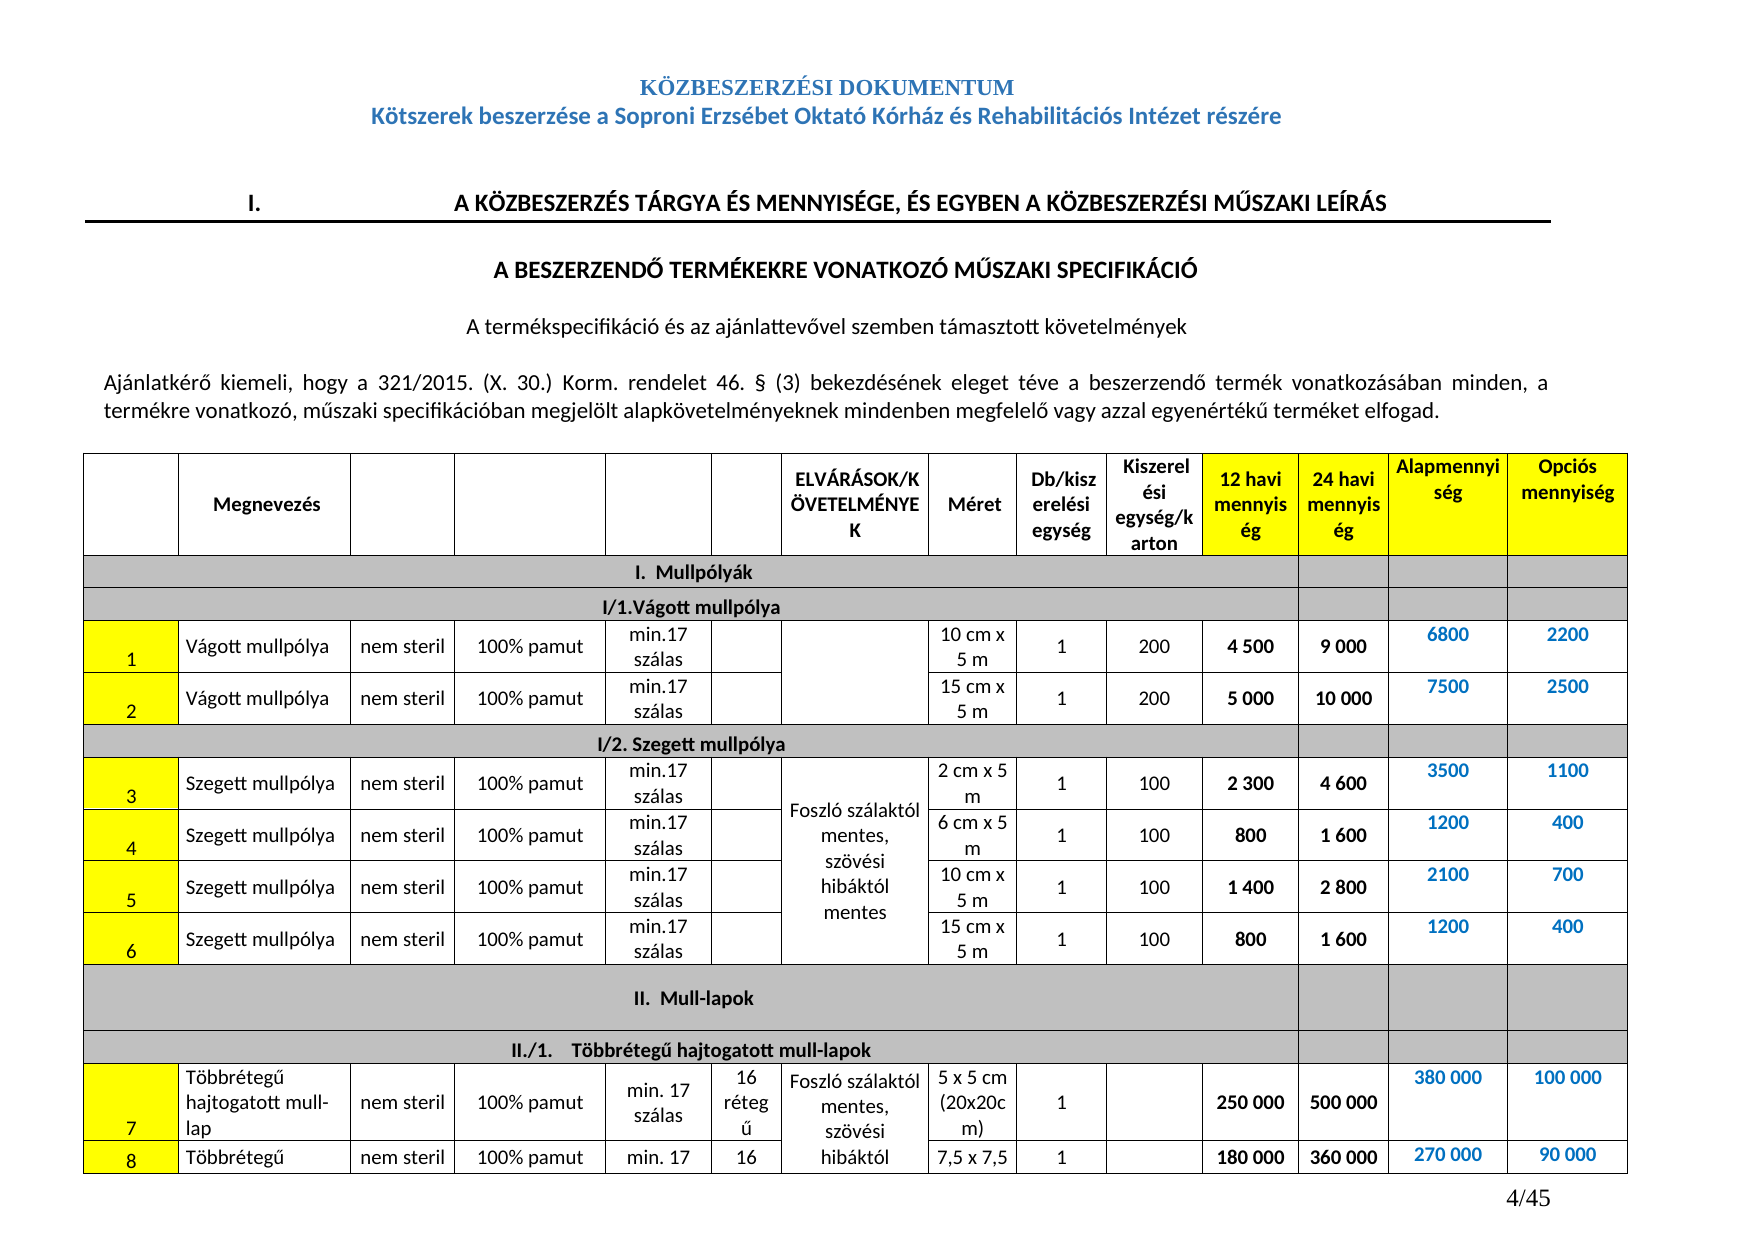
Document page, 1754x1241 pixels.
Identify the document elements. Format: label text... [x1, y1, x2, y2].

table_cell Foszló szálaktól mentes, szövési hibáktól mentes [782, 758, 928, 964]
table_cell 1 [1017, 913, 1106, 964]
table_cell 5 [84, 861, 178, 912]
table_cell Szegett mullpólya [179, 810, 350, 860]
table_cell 1 400 [1203, 861, 1298, 912]
table_cell 270 000 [1389, 1141, 1507, 1173]
table_cell Szegett mullpólya [179, 758, 350, 808]
table_cell [1389, 965, 1507, 1030]
table_header [455, 454, 605, 555]
table_cell nem steril [351, 810, 454, 860]
table_cell 2 cm x 5 m [929, 758, 1016, 808]
table_cell II. Mull-lapok [84, 965, 1298, 1030]
table_cell min. 17 szálas [606, 1141, 711, 1173]
table_cell 1 [1017, 1141, 1106, 1173]
table_cell [1389, 588, 1507, 620]
table_header [712, 454, 781, 555]
table_cell 500 000 [1299, 1064, 1388, 1140]
table_cell 250 000 [1203, 1064, 1298, 1140]
table_cell nem steril [351, 758, 454, 808]
table_header 12 havi mennyiség [1203, 454, 1298, 555]
table_cell min.17 szálas [606, 913, 711, 964]
table_cell 100 [1107, 913, 1202, 964]
table_cell [712, 810, 781, 860]
table_cell [1508, 556, 1627, 587]
table_header [351, 454, 454, 555]
table_cell min.17 szálas [606, 621, 711, 672]
table_cell [1299, 588, 1388, 620]
table_cell 100 [1107, 810, 1202, 860]
table_cell 200 [1107, 673, 1202, 724]
table_cell 700 [1508, 861, 1627, 912]
table_cell [1107, 1141, 1202, 1173]
table_cell Többrétegű hajtogatott mull-lap [179, 1064, 350, 1140]
table_cell 1200 [1389, 810, 1507, 860]
table_cell Szegett mullpólya [179, 861, 350, 912]
table_cell [712, 673, 781, 724]
table_cell 9 000 [1299, 621, 1388, 672]
table_cell 1 [1017, 810, 1106, 860]
table_cell Vágott mullpólya [179, 621, 350, 672]
table_cell min.17 szálas [606, 673, 711, 724]
text A BESZERZENDŐ TERMÉKEKRE VONATKOZÓ MŰSZAKI SPECIFIKÁCIÓ [141, 254, 1551, 284]
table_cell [179, 1141, 350, 1173]
table_cell 16 rétegű [712, 1141, 781, 1173]
text A termékspecifikáció és az ajánlattevővel szemben támasztott követelmények [103, 312, 1551, 340]
table_cell 8 [84, 1141, 178, 1173]
table_cell 100 [1107, 758, 1202, 808]
table_header Db/kiszerelési egység [1017, 454, 1106, 555]
table_cell [1389, 725, 1507, 757]
table_cell nem steril [351, 1064, 454, 1140]
table_cell I. Mullpólyák [84, 556, 1298, 587]
table_cell [712, 861, 781, 912]
table_cell nem steril [351, 1141, 454, 1173]
table_cell Szegett mullpólya [179, 913, 350, 964]
text Ajánlatkérő kiemeli, hogy a 321/2015. (X. 30.) Korm. rendelet 46. § (3) bekezdésének eleget téve a beszerzendő termék vonatkozásában minden, a termékre vonatkozó, műszaki specifikációban megjelölt alapkövetelményeknek mindenben megfelelő vagy azzal egyenértékű terméket elfogad. [103, 368, 1551, 424]
table_cell 2 800 [1299, 861, 1388, 912]
table_cell 360 000 [1299, 1141, 1388, 1173]
table_cell 1 [84, 621, 178, 672]
table_cell 1 600 [1299, 913, 1388, 964]
table_header Megnevezés [179, 454, 350, 555]
table_header ELVÁRÁSOK/KÖVETELMÉNYEK [782, 454, 928, 555]
table_cell min. 17 szálas [606, 1064, 711, 1140]
table_cell 1200 [1389, 913, 1507, 964]
table_cell Vágott mullpólya [179, 673, 350, 724]
table_cell 100% pamut [455, 621, 605, 672]
table_cell 2 [84, 673, 178, 724]
table_cell [1389, 556, 1507, 587]
table_cell 400 [1508, 810, 1627, 860]
table_cell 800 [1203, 810, 1298, 860]
table_cell 1 [1017, 861, 1106, 912]
table_header Méret [929, 454, 1016, 555]
table_cell 90 000 [1508, 1141, 1627, 1173]
table_cell [1508, 1031, 1627, 1063]
table_header Opciós mennyiség [1508, 454, 1627, 555]
table_cell 100% pamut [455, 1141, 605, 1173]
table_cell 6800 [1389, 621, 1507, 672]
table_cell nem steril [351, 913, 454, 964]
table_cell [1299, 965, 1388, 1030]
table_cell 800 [1203, 913, 1298, 964]
table_cell [712, 621, 781, 672]
table_cell 100% pamut [455, 758, 605, 808]
table_cell nem steril [351, 861, 454, 912]
table_cell 1 [1017, 673, 1106, 724]
table_header Kiszerelési egység/karton [1107, 454, 1202, 555]
table_cell [1508, 725, 1627, 757]
table_cell 1 [1017, 1064, 1106, 1140]
table_cell 15 cm x 5 m [929, 673, 1016, 724]
table_cell 2200 [1508, 621, 1627, 672]
table_cell 5 000 [1203, 673, 1298, 724]
table_cell 100% pamut [455, 1064, 605, 1140]
table_cell 7500 [1389, 673, 1507, 724]
table_cell 3 [84, 758, 178, 808]
table_cell 10 cm x 5 m [929, 861, 1016, 912]
table_cell Foszló szálaktól mentes, szövési hibáktól mentes [782, 1064, 928, 1173]
table_cell 2100 [1389, 861, 1507, 912]
table_header Alapmennyiség [1389, 454, 1507, 555]
table_cell II./1. Többrétegű hajtogatott mull-lapok [84, 1031, 1298, 1063]
table_cell 4 600 [1299, 758, 1388, 808]
table_cell min.17 szálas [606, 758, 711, 808]
table_cell [1299, 1031, 1388, 1063]
table_cell 1 [1017, 621, 1106, 672]
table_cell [929, 1141, 1016, 1173]
table_cell 1100 [1508, 758, 1627, 808]
table_cell 6 cm x 5 m [929, 810, 1016, 860]
table_cell 10 000 [1299, 673, 1388, 724]
list A KÖZBESZERZÉS TÁRGYA ÉS MENNYISÉGE, ÉS EGYBEN A KÖZBESZERZÉSI MŰSZAKI LEÍRÁS [85, 188, 1551, 220]
table_cell 6 [84, 913, 178, 964]
table_cell 4 500 [1203, 621, 1298, 672]
table_header [606, 454, 711, 555]
table_cell [1508, 588, 1627, 620]
table_cell 380 000 [1389, 1064, 1507, 1140]
table_cell I/1.Vágott mullpólya [84, 588, 1298, 620]
table_cell 100 [1107, 861, 1202, 912]
table_cell 100 000 [1508, 1064, 1627, 1140]
table_cell 5 x 5 cm (20x20cm) [929, 1064, 1016, 1140]
table_cell I/2. Szegett mullpólya [84, 725, 1298, 757]
table_cell min.17 szálas [606, 810, 711, 860]
table_cell min.17 szálas [606, 861, 711, 912]
table_cell [1508, 965, 1627, 1030]
table_cell 100% pamut [455, 810, 605, 860]
table_cell 100% pamut [455, 913, 605, 964]
table_cell 200 [1107, 621, 1202, 672]
table_cell 2500 [1508, 673, 1627, 724]
table_cell [712, 913, 781, 964]
table_cell [1299, 725, 1388, 757]
table_cell nem steril [351, 673, 454, 724]
table_header [84, 454, 178, 555]
table_cell 100% pamut [455, 673, 605, 724]
table_cell 10 cm x 5 m [929, 621, 1016, 672]
table_cell nem steril [351, 621, 454, 672]
table_cell 100% pamut [455, 861, 605, 912]
table_cell [1107, 1064, 1202, 1140]
table_cell 180 000 [1203, 1141, 1298, 1173]
table_cell 2 300 [1203, 758, 1298, 808]
table_cell 16 rétegű [712, 1064, 781, 1140]
table_header 24 havi mennyiség [1299, 454, 1388, 555]
table_cell 1 600 [1299, 810, 1388, 860]
table_cell 3500 [1389, 758, 1507, 808]
table_cell 7 [84, 1064, 178, 1140]
table_cell [782, 621, 928, 724]
table_cell [712, 758, 781, 808]
table_cell 1 [1017, 758, 1106, 808]
table_cell [1299, 556, 1388, 587]
table_cell 400 [1508, 913, 1627, 964]
table_cell 4 [84, 810, 178, 860]
table_cell 15 cm x 5 m [929, 913, 1016, 964]
table_cell [1389, 1031, 1507, 1063]
